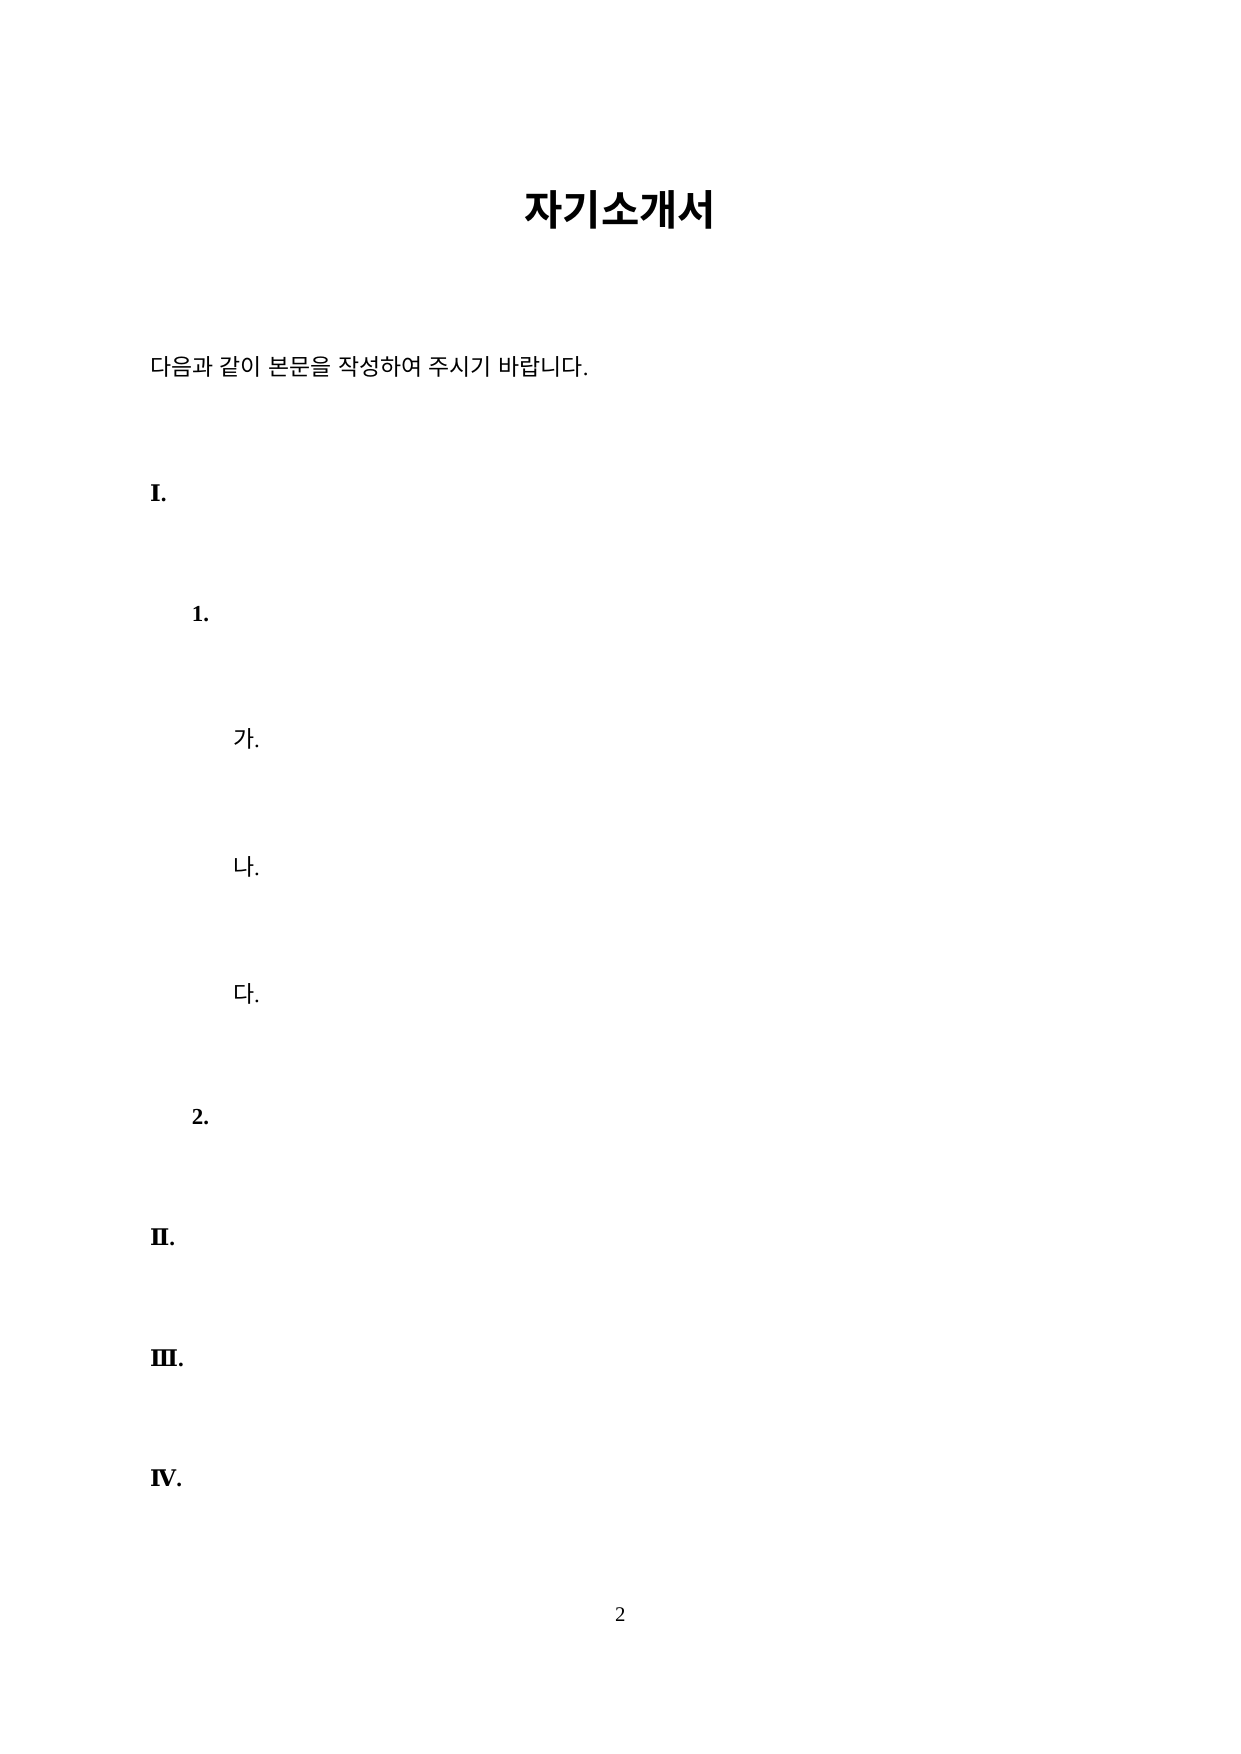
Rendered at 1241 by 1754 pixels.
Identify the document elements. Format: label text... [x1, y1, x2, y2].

text 자기소개서 [150, 177, 1090, 237]
text Ⅳ. [150, 1465, 1090, 1492]
text 다음과 같이 본문을 작성하여 주시기 바랍니다. [150, 349, 1090, 382]
text Ⅰ. [150, 480, 1090, 506]
text Ⅱ. [150, 1224, 1090, 1250]
text Ⅲ. [150, 1345, 1090, 1371]
